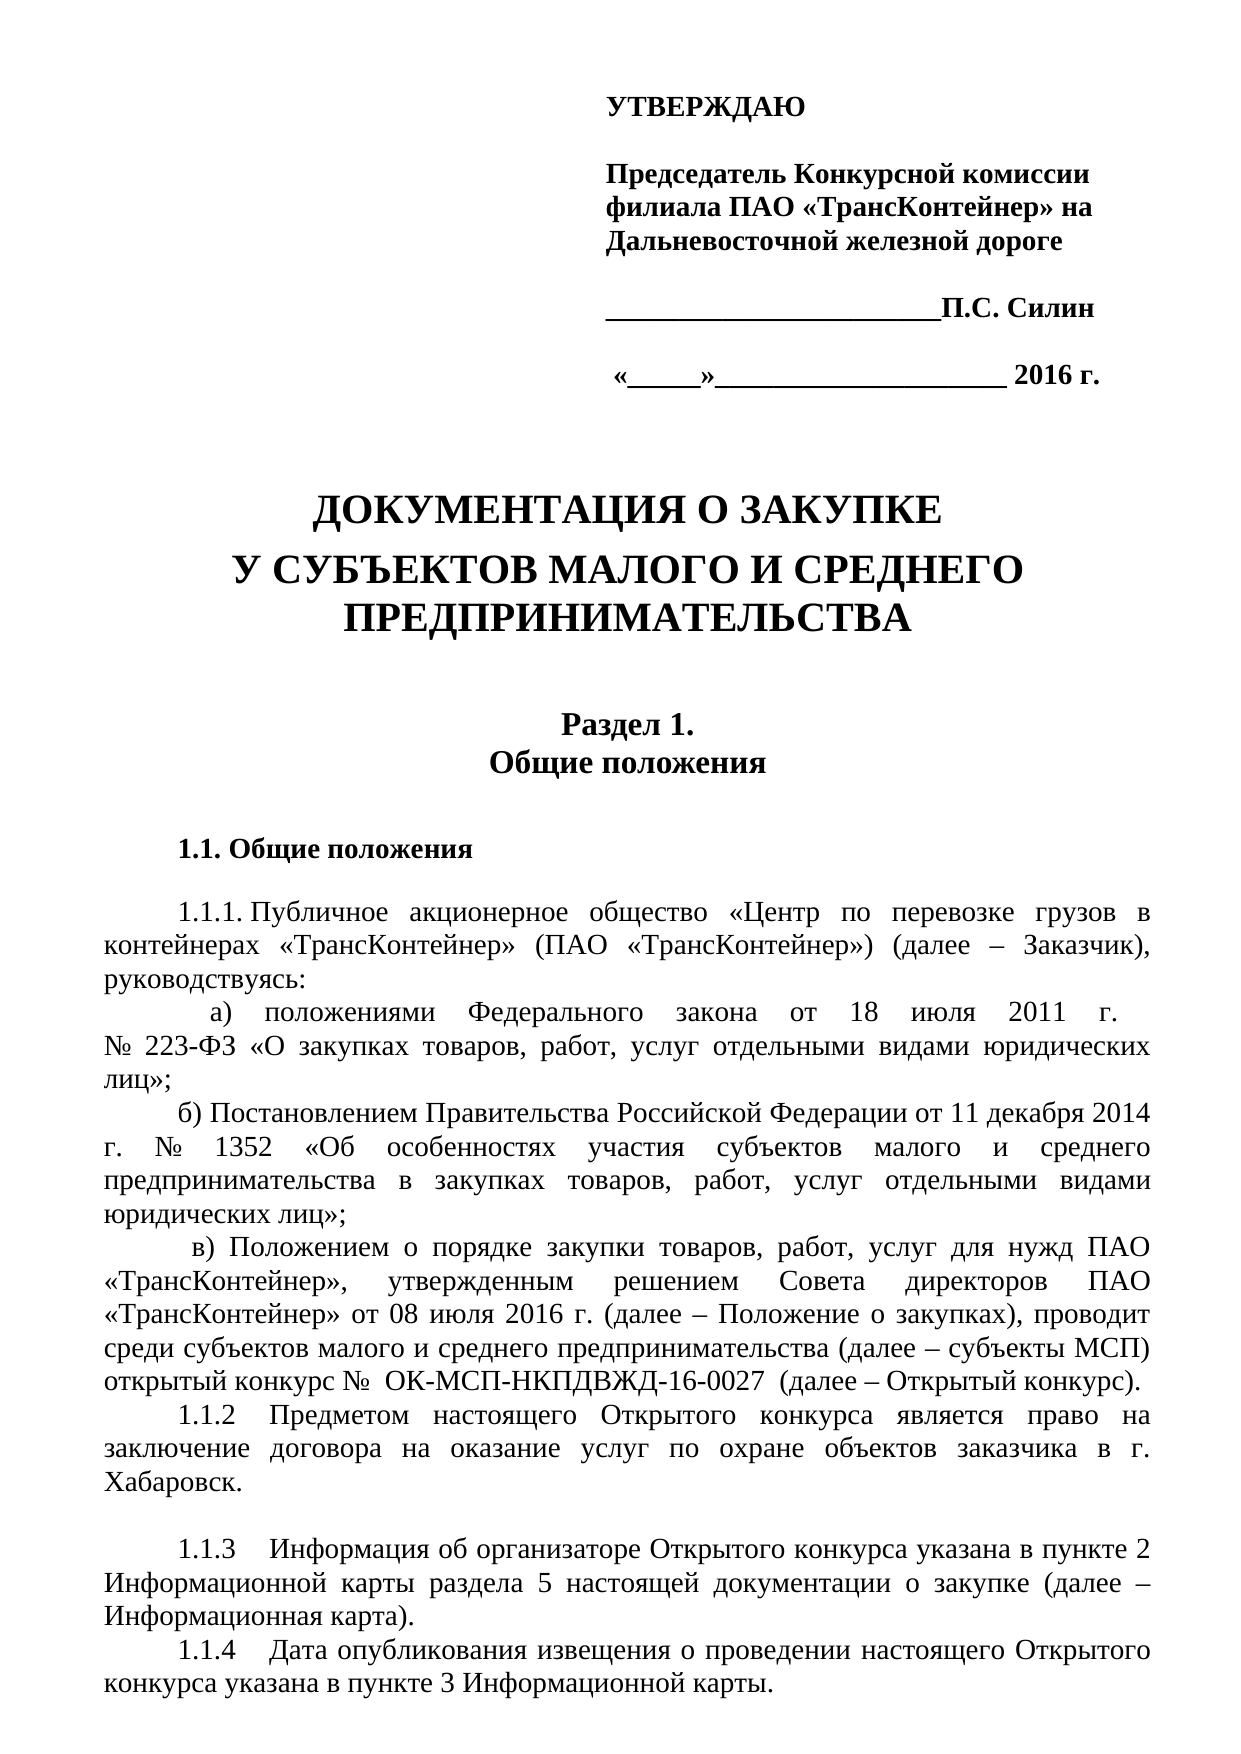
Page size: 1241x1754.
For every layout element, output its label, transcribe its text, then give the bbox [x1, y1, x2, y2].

text У СУБЪЕКТОВ МАЛОГО И СРЕДНЕГО ПРЕДПРИНИМАТЕЛЬСТВА [103, 545, 1152, 641]
text в) Положением о порядке закупки товаров, работ, услуг для нужд ПАО «ТрансКонтейнер», утвержденным решением Совета директоров ПАО «ТрансКонтейнер» от 08 июля 2016 г. (далее – Положение о закупках), проводит среди субъектов малого и среднего предпринимательства (далее – субъекты МСП) открытый конкурс № ОК-МСП-НКПДВЖД-16-0027 (далее – Открытый конкурс). [103, 1229, 1152, 1397]
list Информация об организаторе Открытого конкурса указана в пункте 2 Информационной карты раздела 5 настоящей документации о закупке (далее – Информационная карта). [103, 1531, 1152, 1632]
list Публичное акционерное общество «Центр по перевозке грузов в контейнерах «ТрансКонтейнер» (ПАО «ТрансКонтейнер») (далее – Заказчик), руководствуясь: [103, 894, 1152, 994]
text Председатель Конкурсной комиссии филиала ПАО «ТрансКонтейнер» на Дальневосточной железной дороге [606, 156, 1152, 256]
subtitle Общие положения [103, 742, 1152, 781]
subtitle 1.1. Общие положения [103, 832, 1152, 865]
text «_____»____________________ 2016 г. [606, 357, 1152, 391]
list Дата опубликования извещения о проведении настоящего Открытого конкурса указана в пункте 3 Информационной карты. [103, 1632, 1152, 1699]
text УТВЕРЖДАЮ [606, 89, 1152, 122]
text а) положениями Федерального закона от 18 июля 2011 г. № 223-ФЗ «О закупках товаров, работ, услуг отдельными видами юридических лиц»; [103, 994, 1152, 1095]
list Предметом настоящего Открытого конкурса является право на заключение договора на оказание услуг по охране объектов заказчика в г. Хабаровск. [103, 1397, 1152, 1498]
subtitle Раздел 1. [103, 704, 1152, 742]
text ДОКУМЕНТАЦИЯ О ЗАКУПКЕ [103, 484, 1152, 532]
text _______________________П.С. Силин [606, 290, 1152, 323]
text б) Постановлением Правительства Российской Федерации от 11 декабря 2014 г. № 1352 «Об особенностях участия субъектов малого и среднего предпринимательства в закупках товаров, работ, услуг отдельными видами юридических лиц»; [103, 1095, 1152, 1229]
